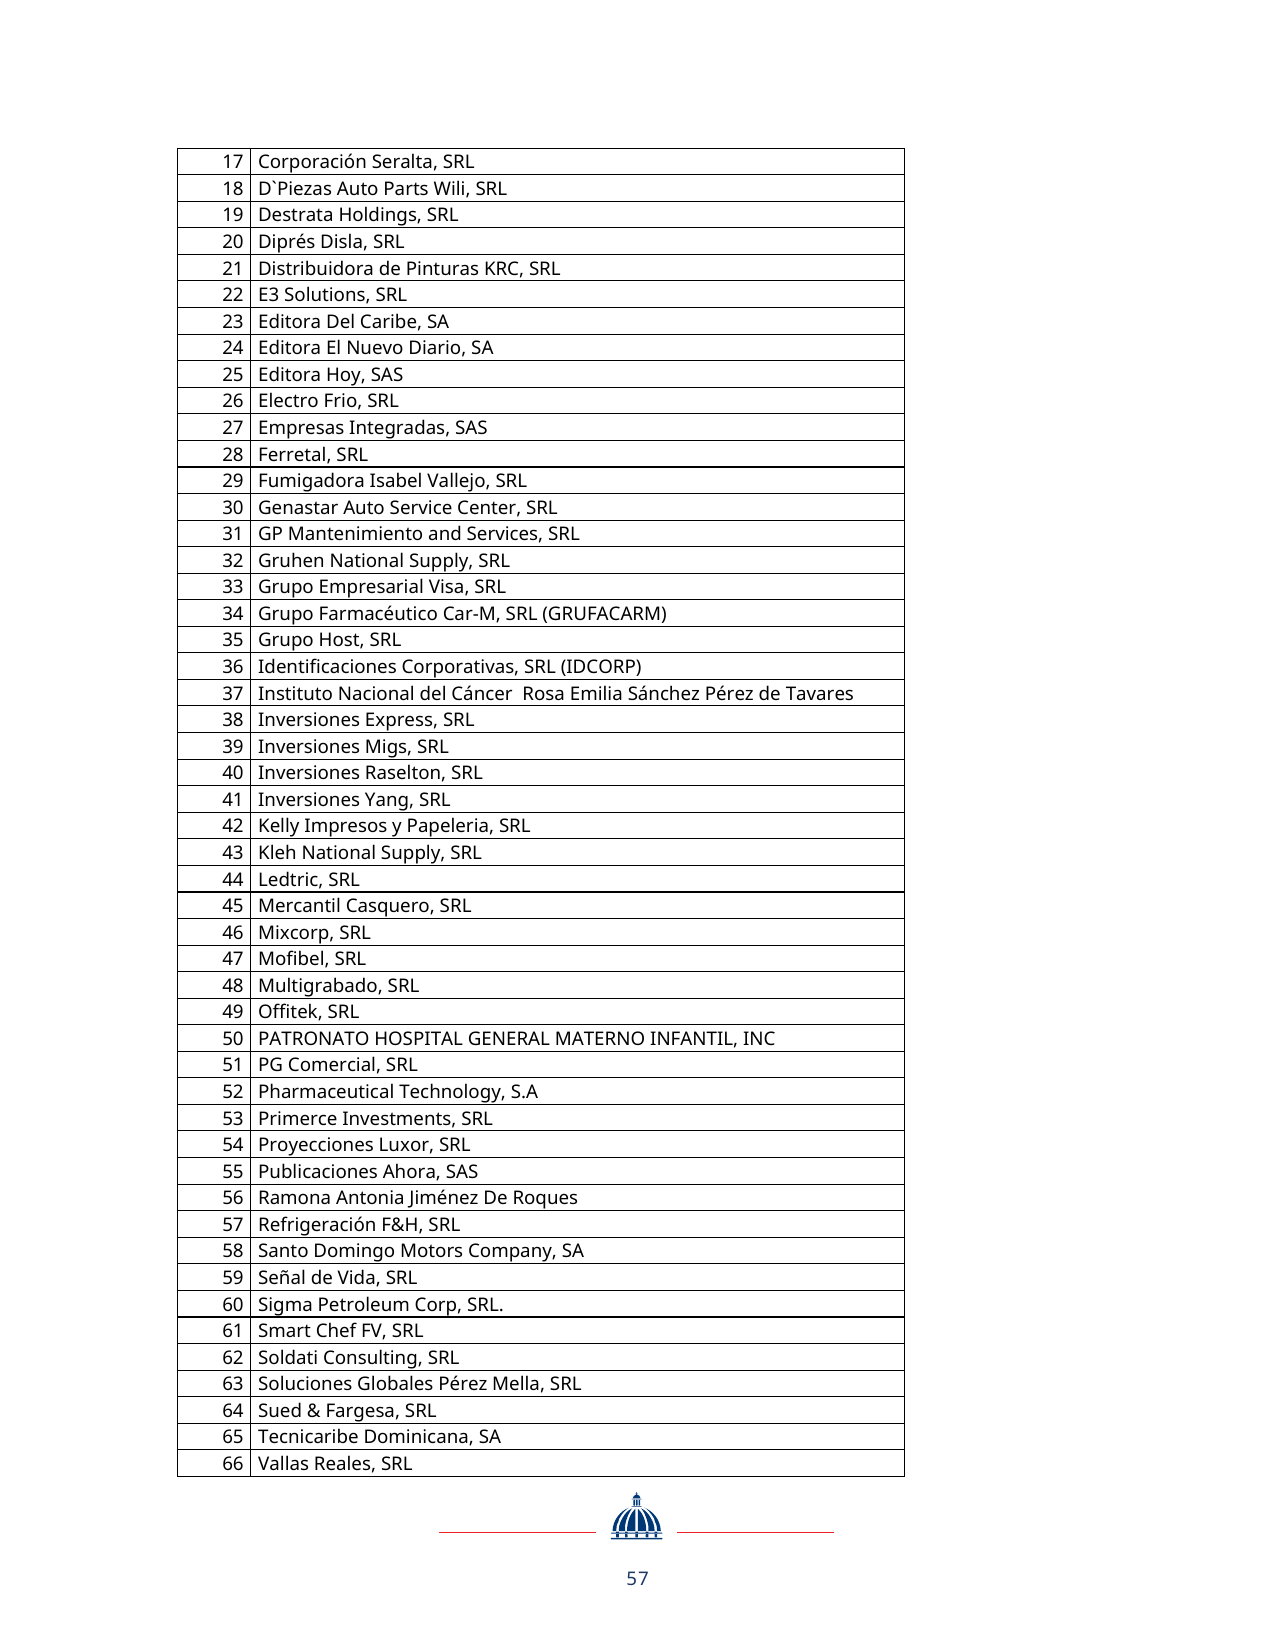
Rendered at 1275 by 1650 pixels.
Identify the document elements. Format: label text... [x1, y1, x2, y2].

table_cell 52 [178, 1078, 250, 1104]
table_cell 63 [178, 1371, 250, 1396]
table_cell Electro Frio, SRL [251, 388, 904, 413]
table_cell 47 [178, 946, 250, 971]
table_cell Inversiones Express, SRL [251, 706, 904, 732]
table_cell Diprés Disla, SRL [251, 228, 904, 254]
table_cell Soluciones Globales Pérez Mella, SRL [251, 1371, 904, 1396]
table_cell Mercantil Casquero, SRL [251, 893, 904, 918]
table_cell 32 [178, 547, 250, 573]
table_cell 64 [178, 1397, 250, 1423]
table_cell 28 [178, 441, 250, 466]
table_cell Sued & Fargesa, SRL [251, 1397, 904, 1423]
table_cell 66 [178, 1450, 250, 1476]
table_cell 40 [178, 760, 250, 785]
table_cell Corporación Seralta, SRL [251, 149, 904, 174]
table_cell Identificaciones Corporativas, SRL (IDCORP) [251, 653, 904, 679]
table_cell Editora El Nuevo Diario, SA [251, 335, 904, 360]
table_cell Multigrabado, SRL [251, 972, 904, 998]
table_cell 57 [178, 1211, 250, 1237]
table_cell 23 [178, 308, 250, 333]
table_cell Inversiones Yang, SRL [251, 786, 904, 812]
table_cell 22 [178, 281, 250, 307]
table_cell Ledtric, SRL [251, 866, 904, 891]
table_cell 58 [178, 1238, 250, 1263]
table_cell 65 [178, 1424, 250, 1449]
table_cell 45 [178, 893, 250, 918]
table_cell Mixcorp, SRL [251, 919, 904, 944]
table_cell 59 [178, 1264, 250, 1290]
table_cell Pharmaceutical Technology, S.A [251, 1078, 904, 1104]
table_cell Fumigadora Isabel Vallejo, SRL [251, 468, 904, 493]
table_cell 29 [178, 468, 250, 493]
table_cell E3 Solutions, SRL [251, 281, 904, 307]
table_cell Inversiones Raselton, SRL [251, 760, 904, 785]
table_cell Grupo Host, SRL [251, 627, 904, 652]
table_cell Sigma Petroleum Corp, SRL. [251, 1291, 904, 1316]
table_cell Instituto Nacional del Cáncer Rosa Emilia Sánchez Pérez de Tavares [251, 680, 904, 705]
table_cell 51 [178, 1052, 250, 1077]
table_cell 21 [178, 255, 250, 280]
table_cell 53 [178, 1105, 250, 1130]
table_cell 25 [178, 361, 250, 387]
table_cell 44 [178, 866, 250, 891]
table_cell Ramona Antonia Jiménez De Roques [251, 1185, 904, 1210]
table_cell Soldati Consulting, SRL [251, 1344, 904, 1369]
table_cell Primerce Investments, SRL [251, 1105, 904, 1130]
table_cell 39 [178, 733, 250, 758]
table_cell PG Comercial, SRL [251, 1052, 904, 1077]
table_cell Empresas Integradas, SAS [251, 414, 904, 440]
table_cell GP Mantenimiento and Services, SRL [251, 521, 904, 546]
table_cell 36 [178, 653, 250, 679]
table_cell Kleh National Supply, SRL [251, 839, 904, 865]
table_cell 49 [178, 999, 250, 1024]
table_cell Gruhen National Supply, SRL [251, 547, 904, 573]
table_cell Santo Domingo Motors Company, SA [251, 1238, 904, 1263]
table_cell 50 [178, 1025, 250, 1051]
table_cell Editora Hoy, SAS [251, 361, 904, 387]
table_cell Refrigeración F&H, SRL [251, 1211, 904, 1237]
table_cell 33 [178, 574, 250, 599]
table_cell D`Piezas Auto Parts Wili, SRL [251, 175, 904, 201]
table_cell 48 [178, 972, 250, 998]
table_cell 37 [178, 680, 250, 705]
table_cell 19 [178, 202, 250, 227]
table_cell Tecnicaribe Dominicana, SA [251, 1424, 904, 1449]
table_cell 24 [178, 335, 250, 360]
table_cell 34 [178, 600, 250, 626]
table_cell 60 [178, 1291, 250, 1316]
table_cell 17 [178, 149, 250, 174]
table_cell 20 [178, 228, 250, 254]
table_cell Distribuidora de Pinturas KRC, SRL [251, 255, 904, 280]
table_cell Señal de Vida, SRL [251, 1264, 904, 1290]
table_cell 38 [178, 706, 250, 732]
table_cell 30 [178, 494, 250, 519]
table_cell Destrata Holdings, SRL [251, 202, 904, 227]
table_cell 26 [178, 388, 250, 413]
table_cell Grupo Empresarial Visa, SRL [251, 574, 904, 599]
table_cell 61 [178, 1318, 250, 1343]
table_cell 62 [178, 1344, 250, 1369]
table_cell Grupo Farmacéutico Car-M, SRL (GRUFACARM) [251, 600, 904, 626]
table_cell Editora Del Caribe, SA [251, 308, 904, 333]
table_cell Kelly Impresos y Papeleria, SRL [251, 813, 904, 838]
table_cell 31 [178, 521, 250, 546]
table_cell 27 [178, 414, 250, 440]
table_cell Ferretal, SRL [251, 441, 904, 466]
table_cell PATRONATO HOSPITAL GENERAL MATERNO INFANTIL, INC [251, 1025, 904, 1051]
table_cell 18 [178, 175, 250, 201]
table_cell Mofibel, SRL [251, 946, 904, 971]
table_cell Vallas Reales, SRL [251, 1450, 904, 1476]
table_cell Genastar Auto Service Center, SRL [251, 494, 904, 519]
table_cell Publicaciones Ahora, SAS [251, 1158, 904, 1183]
table_cell 41 [178, 786, 250, 812]
table_cell 55 [178, 1158, 250, 1183]
table_cell Offitek, SRL [251, 999, 904, 1024]
table_cell 54 [178, 1131, 250, 1157]
table_cell 43 [178, 839, 250, 865]
table_cell 56 [178, 1185, 250, 1210]
table_cell 46 [178, 919, 250, 944]
table_cell Smart Chef FV, SRL [251, 1318, 904, 1343]
table_cell 35 [178, 627, 250, 652]
table_cell Proyecciones Luxor, SRL [251, 1131, 904, 1157]
table_cell Inversiones Migs, SRL [251, 733, 904, 758]
table_cell 42 [178, 813, 250, 838]
